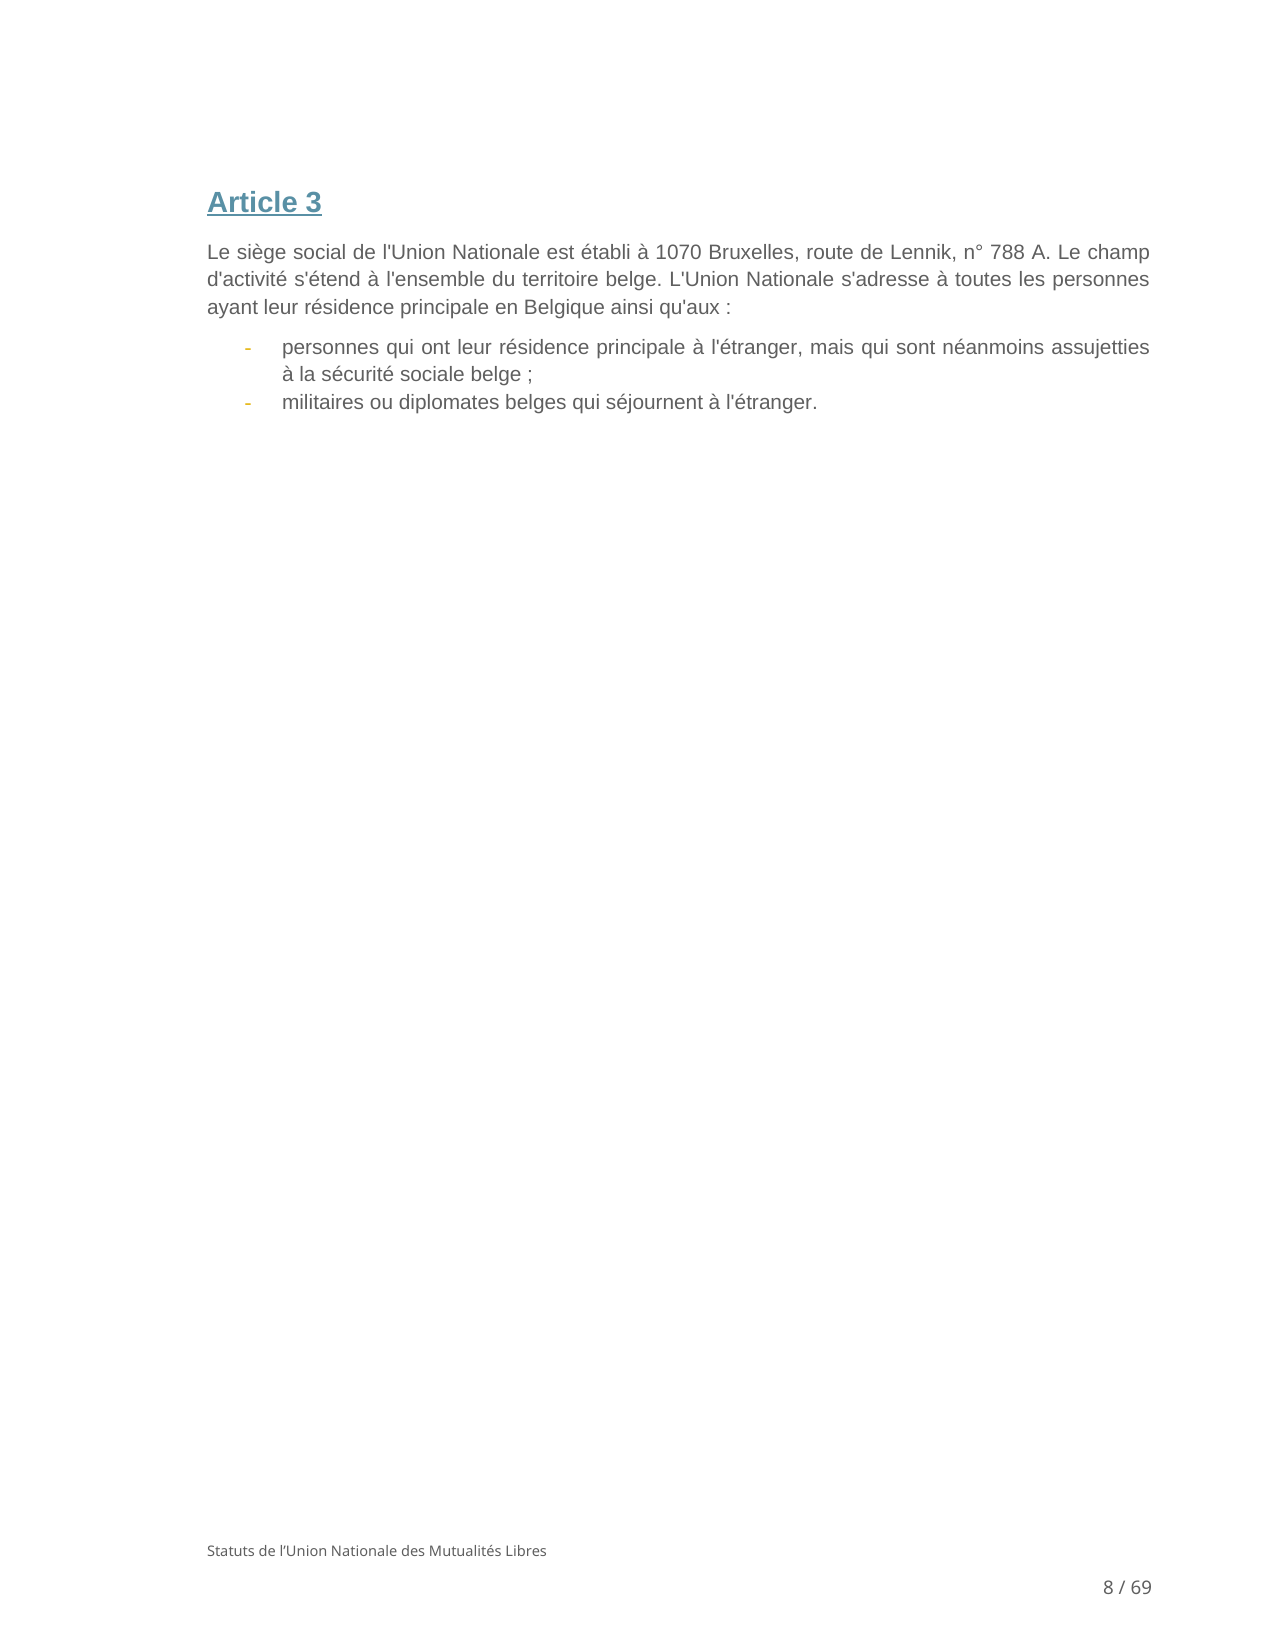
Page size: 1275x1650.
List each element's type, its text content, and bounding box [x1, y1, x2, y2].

text Le siège social de l'Union Nationale est établi à 1070 Bruxelles, route de Lennik, n° 788 A. Le champ d'activité s'étend à l'ensemble du territoire belge. L'Union Nationale s'adresse à toutes les personnes ayant leur résidence principale en Belgique ainsi qu'aux : [207, 239, 1152, 318]
list personnes qui ont leur résidence principale à l'étranger, mais qui sont néanmoins assujetties à la sécurité sociale belge ; [244, 334, 1152, 386]
subtitle Article 3 [207, 185, 1152, 219]
list militaires ou diplomates belges qui séjournent à l'étranger. [244, 390, 1152, 414]
